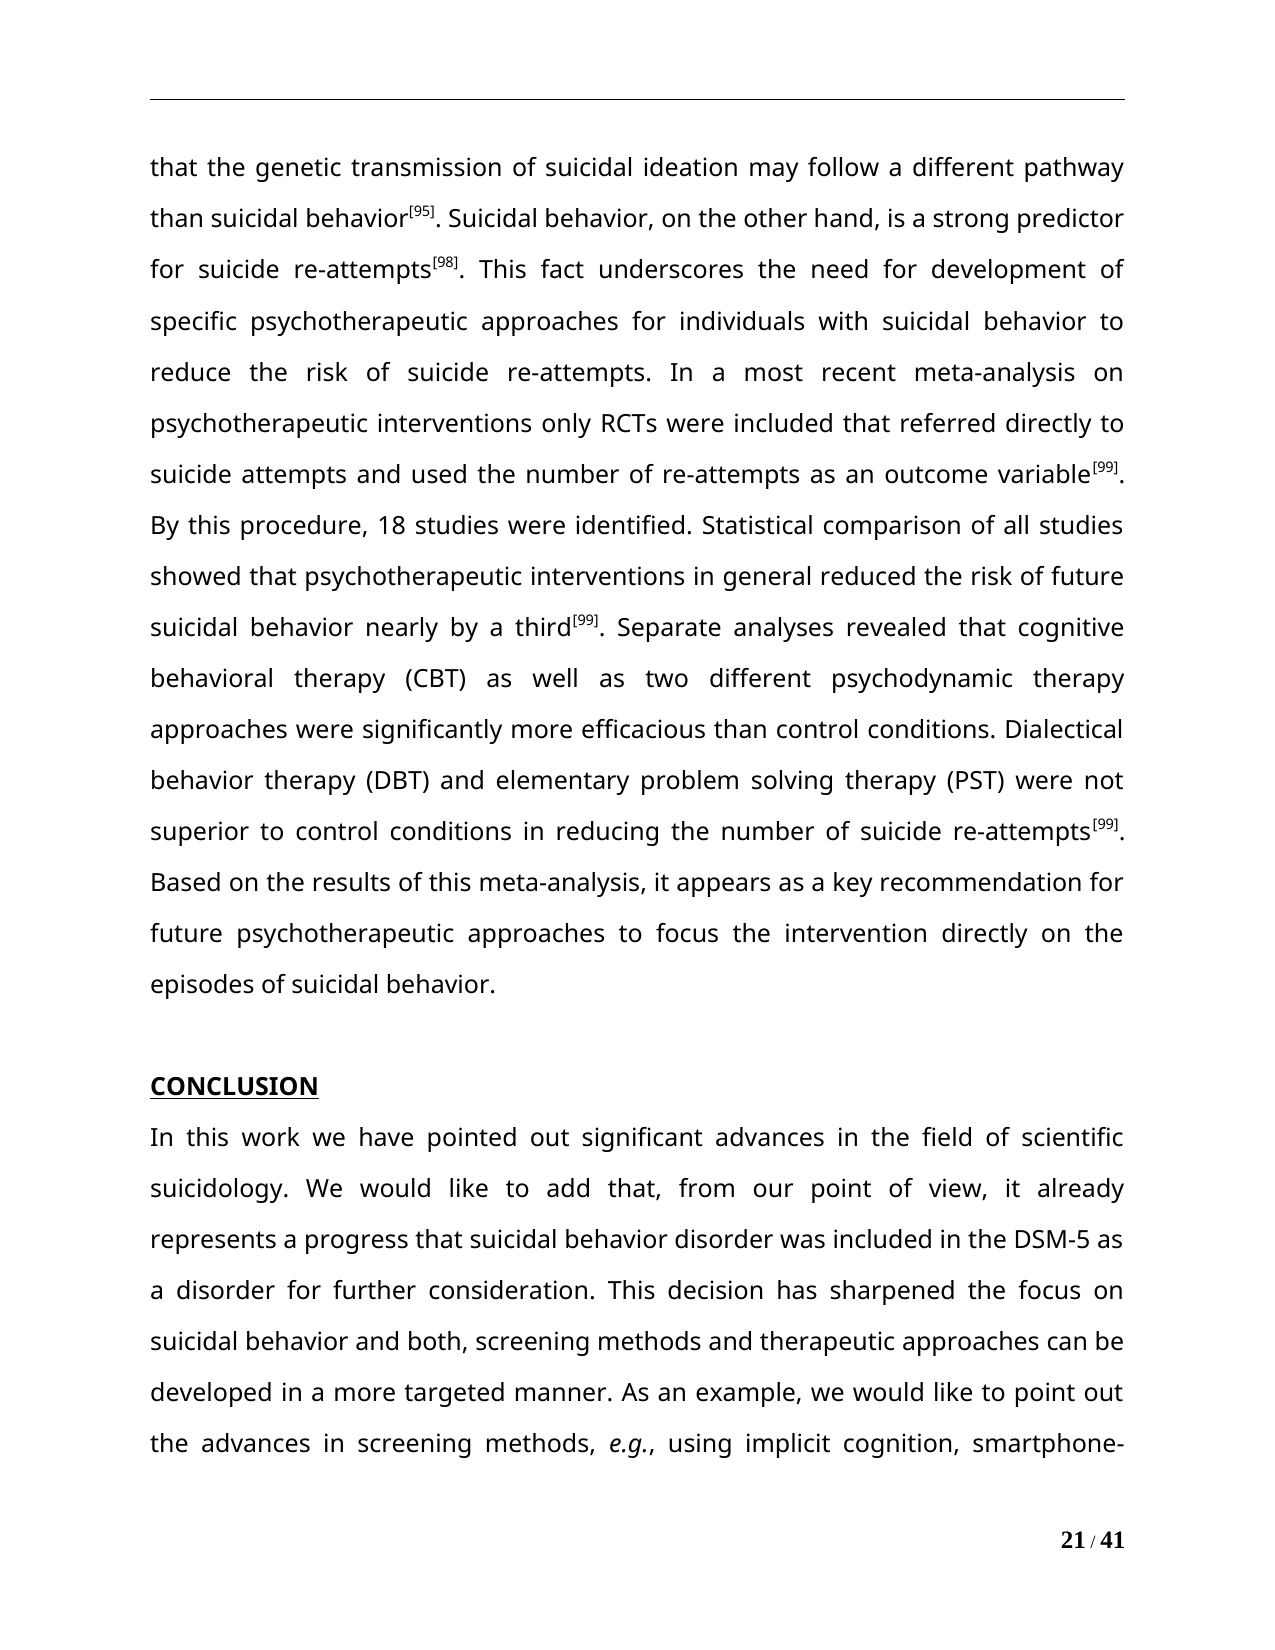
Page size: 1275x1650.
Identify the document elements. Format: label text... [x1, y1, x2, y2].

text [150, 150, 1125, 1001]
text CONCLUSION [150, 1069, 1125, 1103]
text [150, 1120, 1125, 1460]
